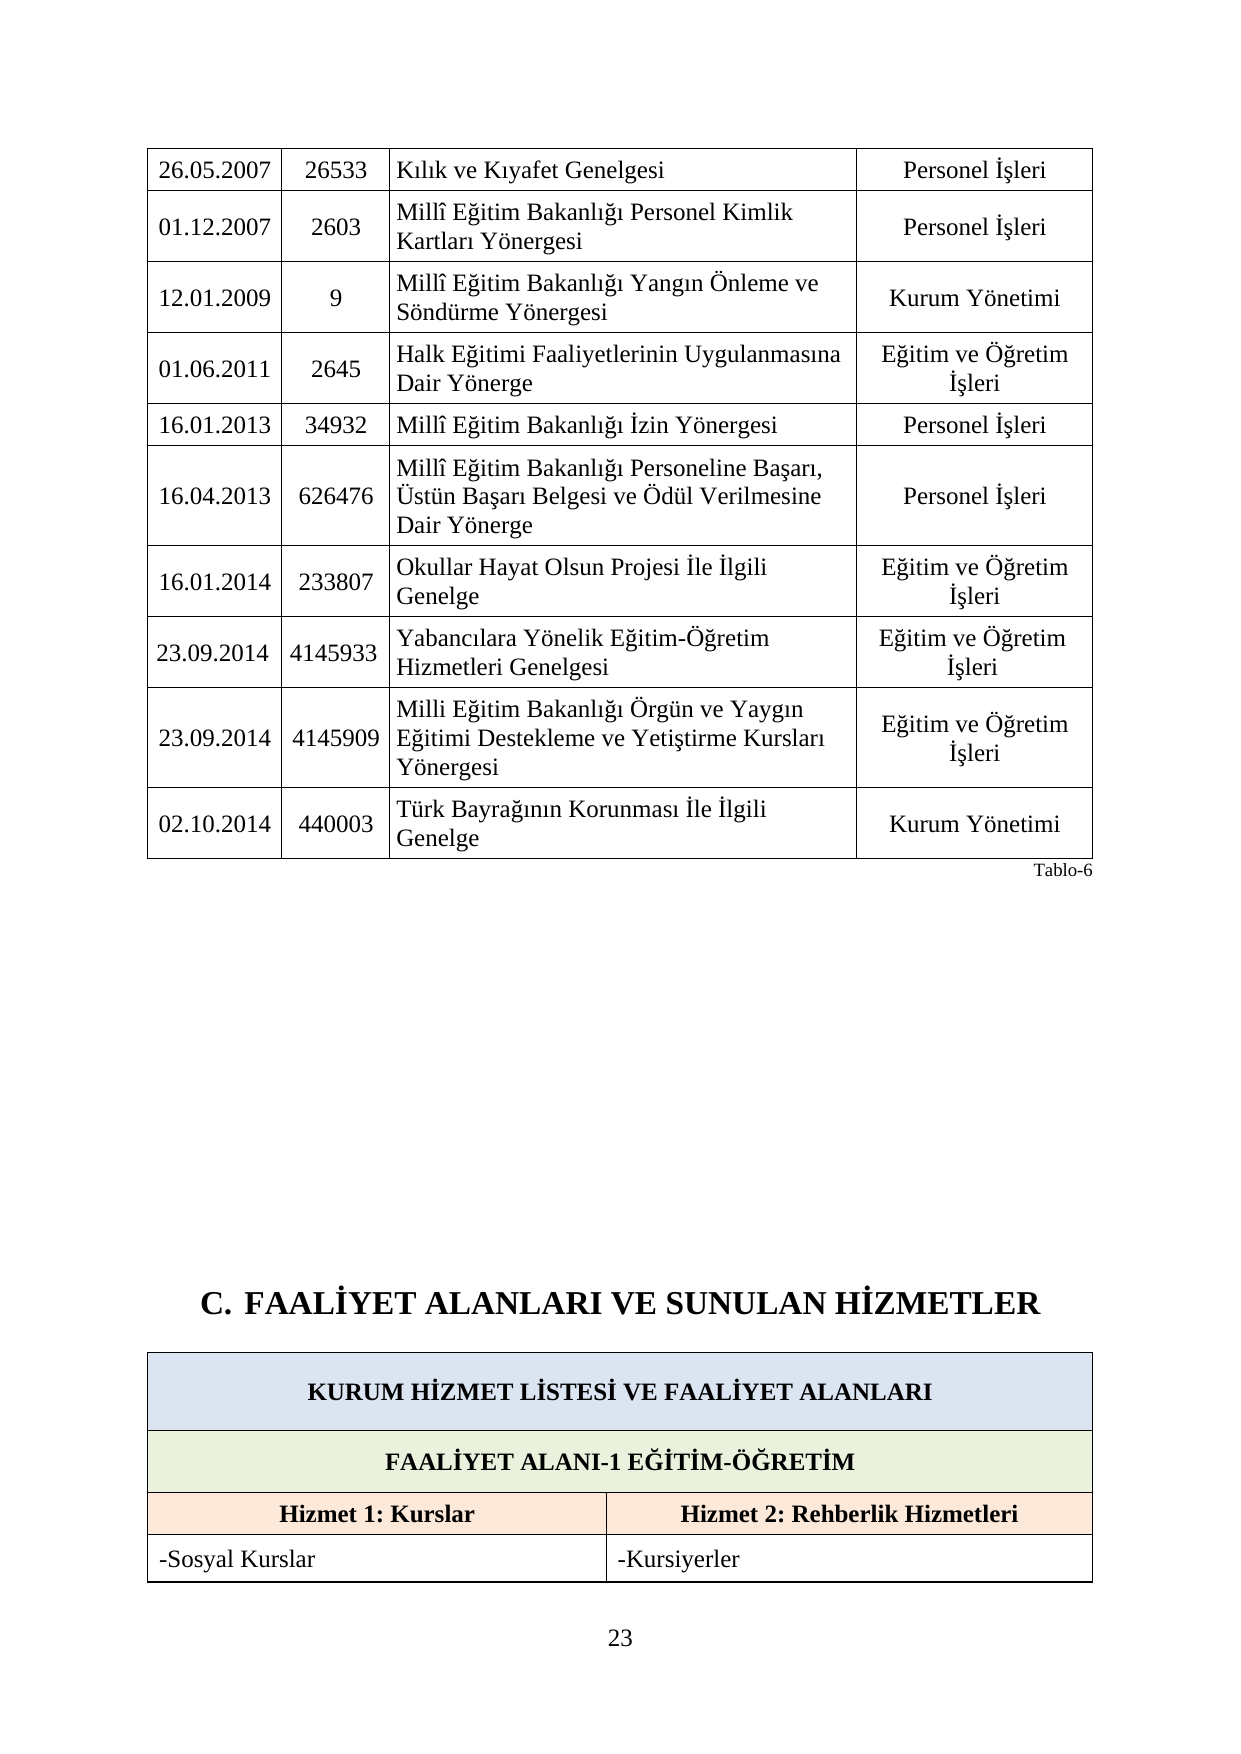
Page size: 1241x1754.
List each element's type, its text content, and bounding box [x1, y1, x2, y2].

table_cell Millî Eğitim Bakanlığı Yangın Önleme ve Söndürme Yönergesi [390, 262, 856, 332]
table_cell Yabancılara Yönelik Eğitim-Öğretim Hizmetleri Genelgesi [390, 617, 856, 687]
table_cell 16.01.2013 [148, 404, 281, 445]
table_cell Eğitim ve Öğretim İşleri [857, 333, 1092, 403]
table_cell Millî Eğitim Bakanlığı İzin Yönergesi [390, 404, 856, 445]
table_cell Türk Bayrağının Korunması İle İlgili Genelge [390, 788, 856, 858]
table_cell Halk Eğitimi Faaliyetlerinin Uygulanmasına Dair Yönerge [390, 333, 856, 403]
table_cell Eğitim ve Öğretim İşleri [857, 688, 1092, 787]
table_cell Personel İşleri [857, 149, 1092, 190]
table_cell Kurum Yönetimi [857, 262, 1092, 332]
table_cell 9 [282, 262, 389, 332]
table_cell 16.04.2013 [148, 446, 281, 545]
table_cell 01.12.2007 [148, 191, 281, 261]
table_cell Millî Eğitim Bakanlığı Personel Kimlik Kartları Yönergesi [390, 191, 856, 261]
table_cell Millî Eğitim Bakanlığı Personeline Başarı, Üstün Başarı Belgesi ve Ödül Verilmesine Dair Yönerge [390, 446, 856, 545]
table_cell 2603 [282, 191, 389, 261]
table_cell Kılık ve Kıyafet Genelgesi [390, 149, 856, 190]
table_cell 626476 [282, 446, 389, 545]
table_cell Milli Eğitim Bakanlığı Örgün ve Yaygın Eğitimi Destekleme ve Yetiştirme Kursları Yönergesi [390, 688, 856, 787]
table_cell 34932 [282, 404, 389, 445]
table_cell 2645 [282, 333, 389, 403]
table_cell 440003 [282, 788, 389, 858]
table_cell 23.09.2014 [148, 688, 281, 787]
table_cell FAALİYET ALANI-1 EĞİTİM-ÖĞRETİM [148, 1431, 1092, 1492]
table_cell 233807 [282, 546, 389, 616]
table_cell Hizmet 1: Kurslar [148, 1493, 606, 1534]
table_cell Personel İşleri [857, 404, 1092, 445]
table_cell Personel İşleri [857, 191, 1092, 261]
table_header KURUM HİZMET LİSTESİ VE FAALİYET ALANLARI [148, 1353, 1092, 1430]
table_cell Kurum Yönetimi [857, 788, 1092, 858]
table_cell 4145933 [282, 617, 389, 687]
table_cell 01.06.2011 [148, 333, 281, 403]
list FAALİYET ALANLARI VE SUNULAN HİZMETLER [148, 1283, 1093, 1321]
table_cell Eğitim ve Öğretim İşleri [857, 617, 1092, 687]
table_cell 26533 [282, 149, 389, 190]
table_cell 12.01.2009 [148, 262, 281, 332]
table_cell -Kursiyerler [607, 1535, 1092, 1581]
table_cell Eğitim ve Öğretim İşleri [857, 546, 1092, 616]
table_cell -Sosyal Kurslar [148, 1535, 606, 1581]
table_cell 26.05.2007 [148, 149, 281, 190]
table_cell Hizmet 2: Rehberlik Hizmetleri [607, 1493, 1092, 1534]
text Tablo-6 [148, 859, 1093, 881]
table_cell 23.09.2014 [148, 617, 281, 687]
table_cell 4145909 [282, 688, 389, 787]
table_cell Personel İşleri [857, 446, 1092, 545]
table_cell Okullar Hayat Olsun Projesi İle İlgili Genelge [390, 546, 856, 616]
table_cell 16.01.2014 [148, 546, 281, 616]
table_cell 02.10.2014 [148, 788, 281, 858]
